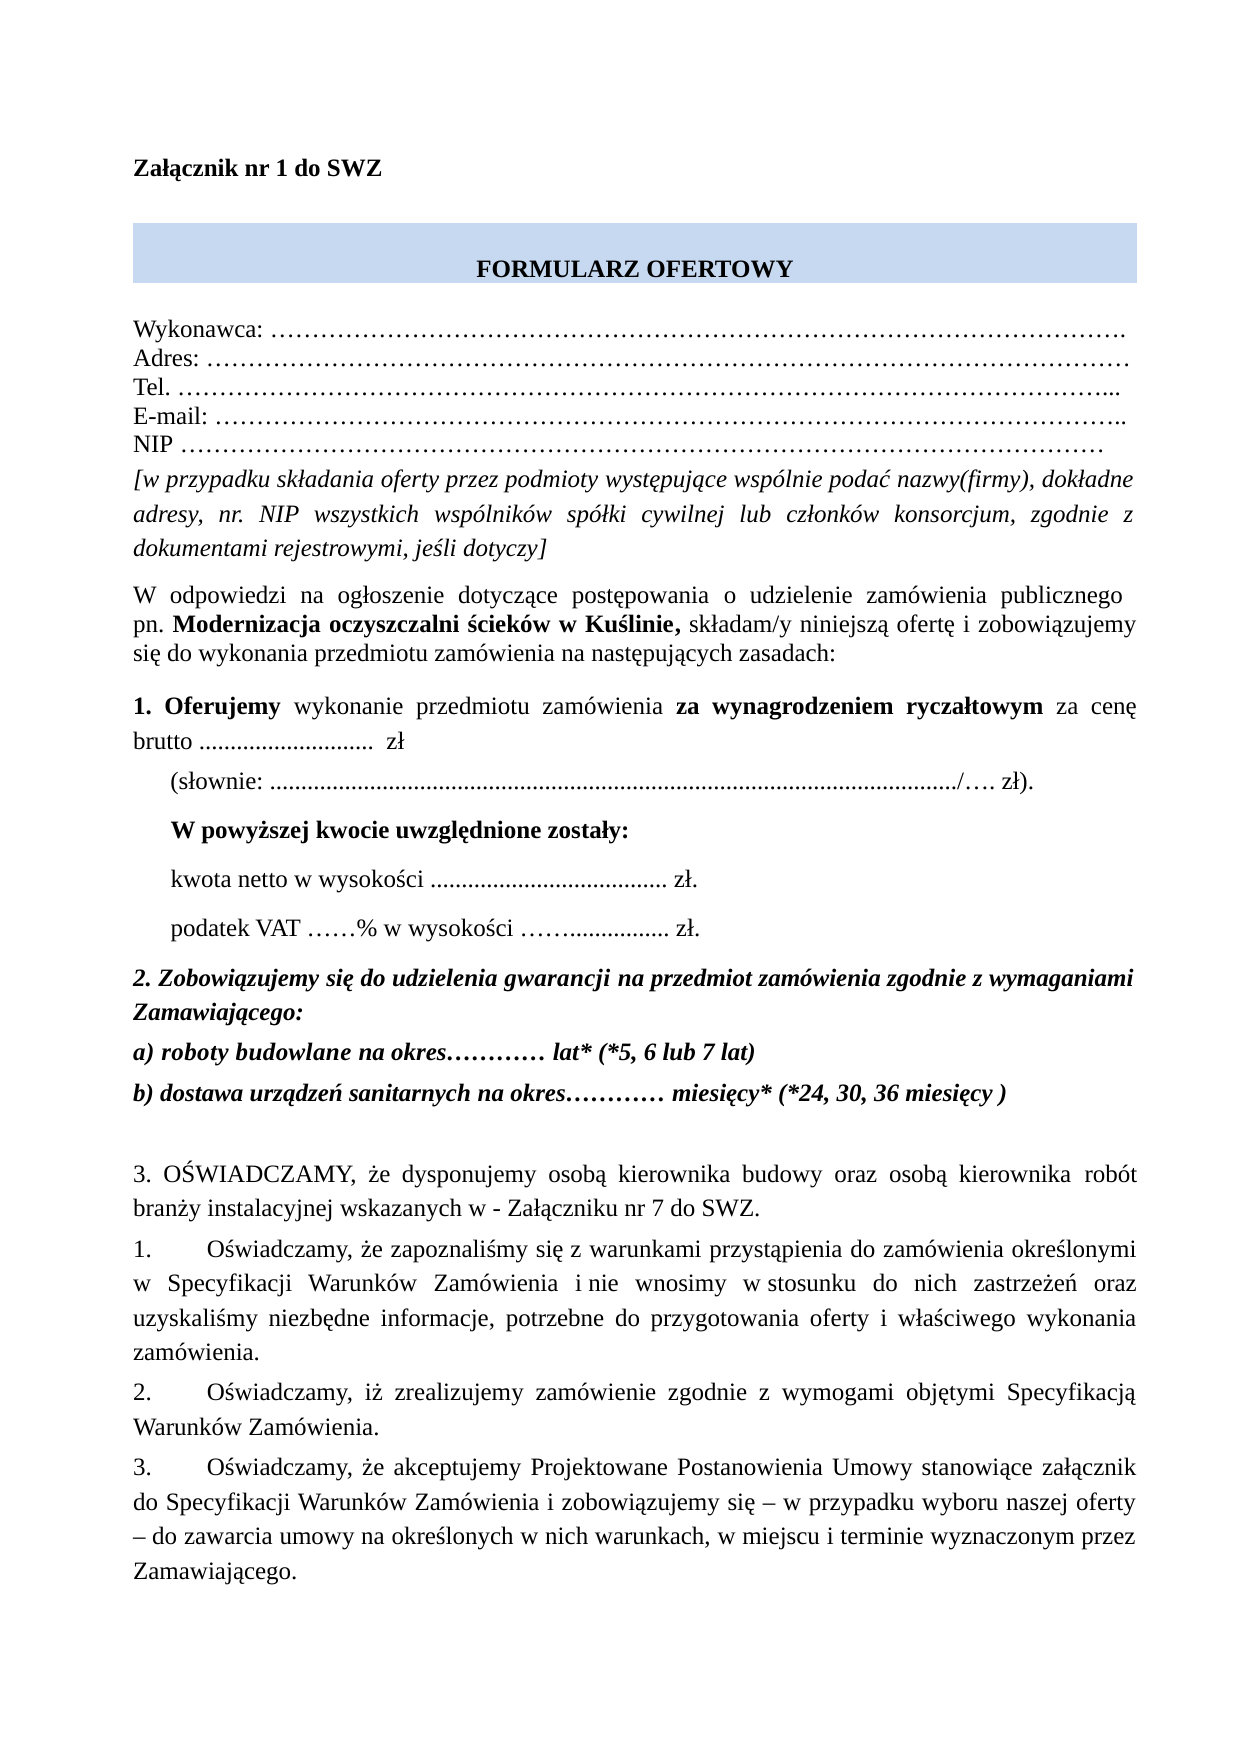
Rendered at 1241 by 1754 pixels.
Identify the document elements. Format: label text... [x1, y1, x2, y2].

text (słownie: ............................................................................................................../…. zł). [133, 766, 1137, 795]
text 1. Oferujemy wykonanie przedmiotu zamówienia za wynagrodzeniem ryczałtowym za cenę brutto ............................ zł [133, 691, 1137, 755]
text NIP ………………………………………………………………………………………………… [133, 429, 1137, 458]
list Oświadczamy, że zapoznaliśmy się z warunkami przystąpienia do zamówienia określonymi w Specyfikacji Warunków Zamówienia i nie wnosimy w stosunku do nich zastrzeżeń oraz uzyskaliśmy niezbędne informacje, potrzebne do przygotowania oferty i właściwego wykonania zamówienia. [133, 1234, 1137, 1366]
text Adres: ………………………………………………………………………………………………… [133, 343, 1137, 372]
text W powyższej kwocie uwzględnione zostały: [133, 815, 1137, 844]
text Tel. …………………………………………………………………………………………………... [133, 372, 1137, 401]
text 2. Zobowiązujemy się do udzielenia gwarancji na przedmiot zamówienia zgodnie z wymaganiami Zamawiającego: [133, 963, 1137, 1026]
text Załącznik nr 1 do SWZ [133, 153, 1137, 182]
text a) roboty budowlane na okres………… lat* (*5, 6 lub 7 lat) [133, 1037, 1137, 1066]
text 3. OŚWIADCZAMY, że dysponujemy osobą kierownika budowy oraz osobą kierownika robót branży instalacyjnej wskazanych w - Załączniku nr 7 do SWZ. [133, 1159, 1137, 1222]
text podatek VAT ……% w wysokości ……................ zł. [133, 913, 1137, 942]
text W odpowiedzi na ogłoszenie dotyczące postępowania o udzielenie zamówienia publicznego pn. Modernizacja oczyszczalni ścieków w Kuślinie, składam/y niniejszą ofertę i zobowiązujemy się do wykonania przedmiotu zamówienia na następujących zasadach: [133, 580, 1137, 666]
list Oświadczamy, że akceptujemy Projektowane Postanowienia Umowy stanowiące załącznik do Specyfikacji Warunków Zamówienia i zobowiązujemy się – w przypadku wyboru naszej oferty – do zawarcia umowy na określonych w nich warunkach, w miejscu i terminie wyznaczonym przez Zamawiającego. [133, 1452, 1137, 1584]
text kwota netto w wysokości ...................................... zł. [133, 864, 1137, 893]
text b) dostawa urządzeń sanitarnych na okres………… miesięcy* (*24, 30, 36 miesięcy ) [133, 1078, 1137, 1107]
list Oświadczamy, iż zrealizujemy zamówienie zgodnie z wymogami objętymi Specyfikacją Warunków Zamówienia. [133, 1377, 1137, 1441]
text Wykonawca: …………………………………………………………………………………………. [133, 314, 1137, 343]
text FORMULARZ OFERTOWY [133, 254, 1137, 283]
text [w przypadku składania oferty przez podmioty występujące wspólnie podać nazwy(firmy), dokładne adresy, nr. NIP wszystkich wspólników spółki cywilnej lub członków konsorcjum, zgodnie z dokumentami rejestrowymi, jeśli dotyczy] [133, 464, 1137, 562]
text E-mail: ……………………………………………………………………………………………….. [133, 401, 1137, 429]
